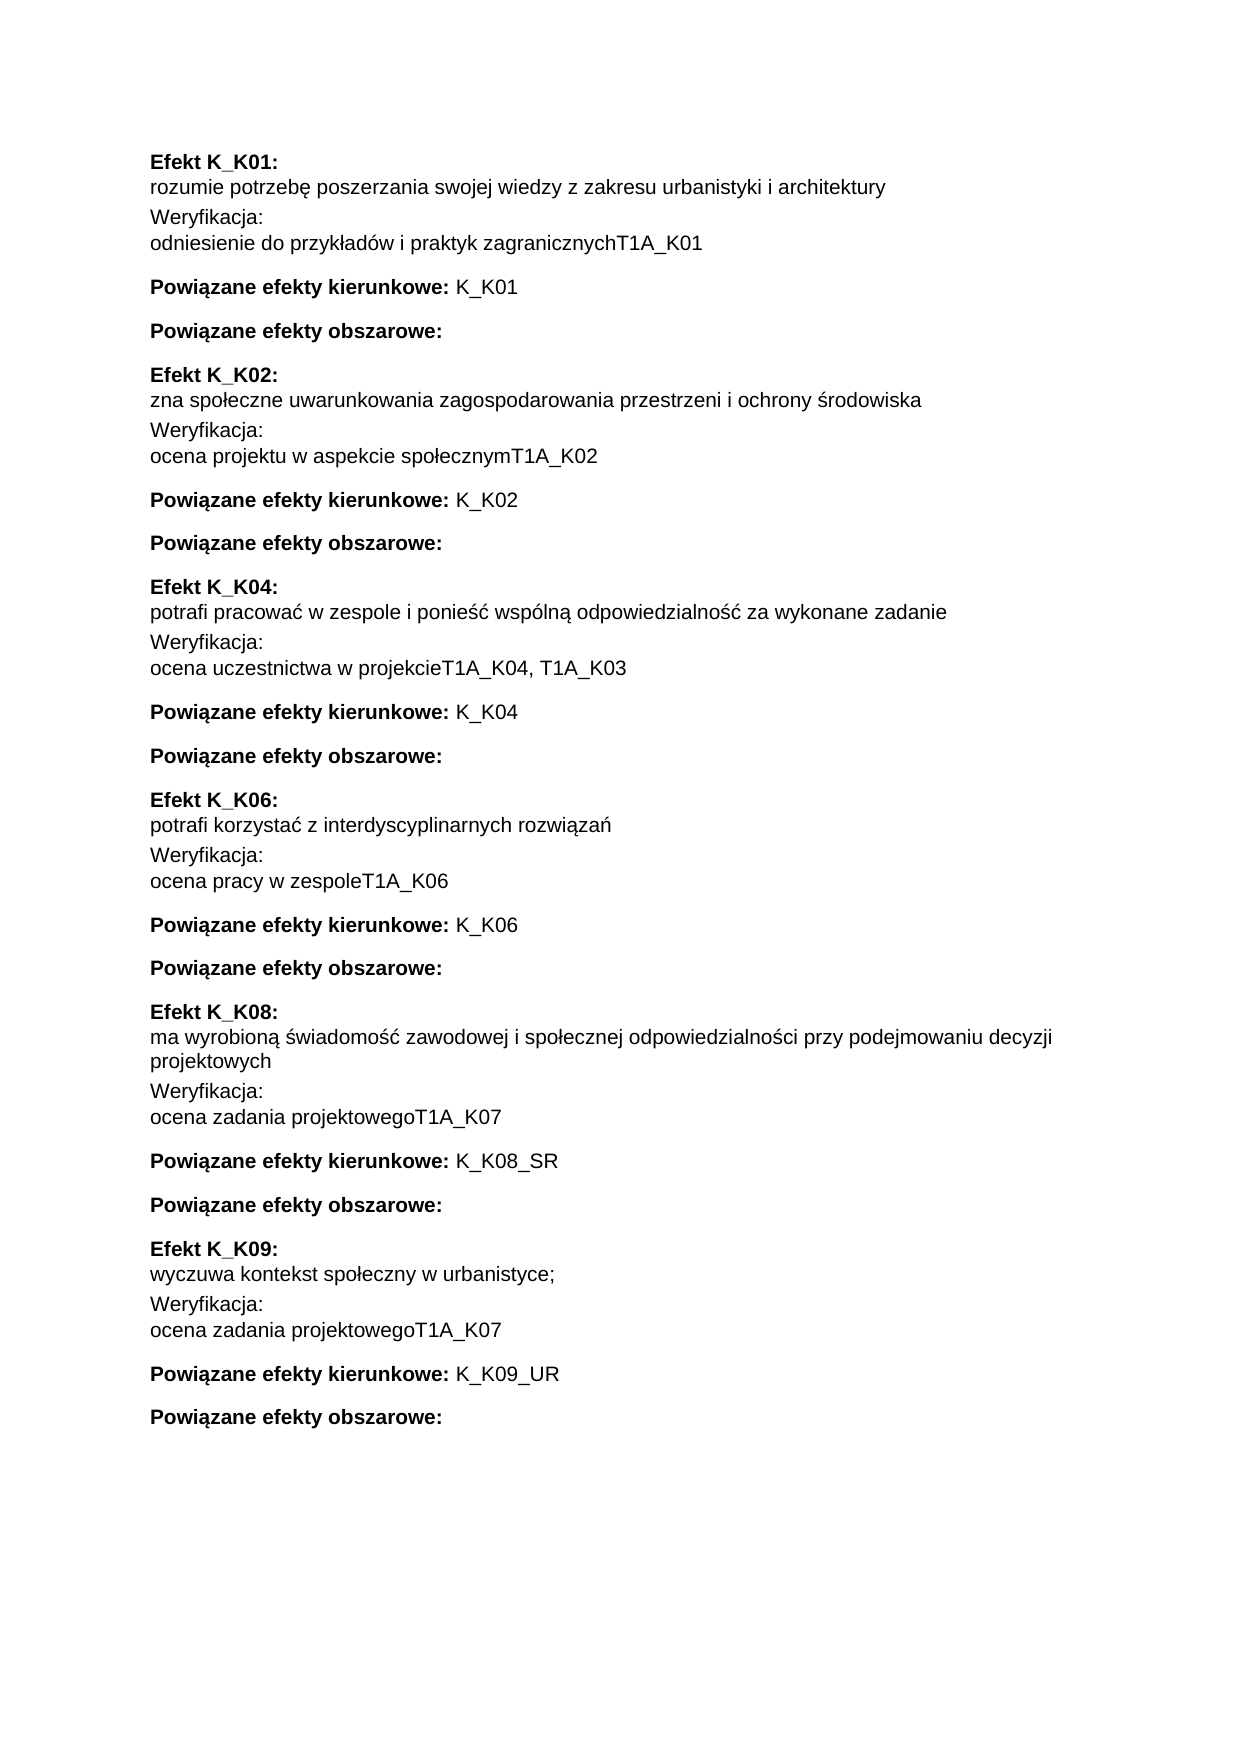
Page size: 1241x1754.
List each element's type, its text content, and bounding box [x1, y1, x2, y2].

text Powiązane efekty kierunkowe: K_K08_SR [150, 1149, 1090, 1173]
text Powiązane efekty obszarowe: [150, 956, 1090, 980]
text Powiązane efekty kierunkowe: K_K09_UR [150, 1361, 1090, 1385]
text wyczuwa kontekst społeczny w urbanistyce; [150, 1261, 1090, 1285]
text Efekt K_K01: [150, 150, 1090, 174]
text ocena zadania projektowegoT1A_K07 [150, 1318, 1090, 1342]
text potrafi korzystać z interdyscyplinarnych rozwiązań [150, 812, 1090, 836]
text Powiązane efekty obszarowe: [150, 744, 1090, 768]
text ma wyrobioną świadomość zawodowej i społecznej odpowiedzialności przy podejmowaniu decyzji projektowych [150, 1025, 1090, 1073]
text Weryfikacja: [150, 418, 1090, 442]
text Powiązane efekty obszarowe: [150, 1405, 1090, 1429]
text Powiązane efekty obszarowe: [150, 319, 1090, 343]
text ocena uczestnictwa w projekcieT1A_K04, T1A_K03 [150, 656, 1090, 680]
text Efekt K_K09: [150, 1236, 1090, 1260]
text Powiązane efekty kierunkowe: K_K04 [150, 700, 1090, 724]
text Weryfikacja: [150, 1079, 1090, 1103]
text Powiązane efekty obszarowe: [150, 531, 1090, 555]
text zna społeczne uwarunkowania zagospodarowania przestrzeni i ochrony środowiska [150, 387, 1090, 411]
text rozumie potrzebę poszerzania swojej wiedzy z zakresu urbanistyki i architektury [150, 175, 1090, 199]
text Efekt K_K02: [150, 362, 1090, 386]
text Efekt K_K06: [150, 787, 1090, 811]
text ocena zadania projektowegoT1A_K07 [150, 1105, 1090, 1129]
text Powiązane efekty kierunkowe: K_K02 [150, 487, 1090, 511]
text Powiązane efekty obszarowe: [150, 1193, 1090, 1217]
text ocena pracy w zespoleT1A_K06 [150, 869, 1090, 893]
text Efekt K_K04: [150, 575, 1090, 599]
text Efekt K_K08: [150, 1000, 1090, 1024]
text Powiązane efekty kierunkowe: K_K06 [150, 912, 1090, 936]
text Weryfikacja: [150, 630, 1090, 654]
text ocena projektu w aspekcie społecznymT1A_K02 [150, 444, 1090, 468]
text Weryfikacja: [150, 843, 1090, 867]
text Powiązane efekty kierunkowe: K_K01 [150, 275, 1090, 299]
text potrafi pracować w zespole i ponieść wspólną odpowiedzialność za wykonane zadanie [150, 600, 1090, 624]
text Weryfikacja: [150, 1292, 1090, 1316]
text odniesienie do przykładów i praktyk zagranicznychT1A_K01 [150, 231, 1090, 255]
text Weryfikacja: [150, 205, 1090, 229]
